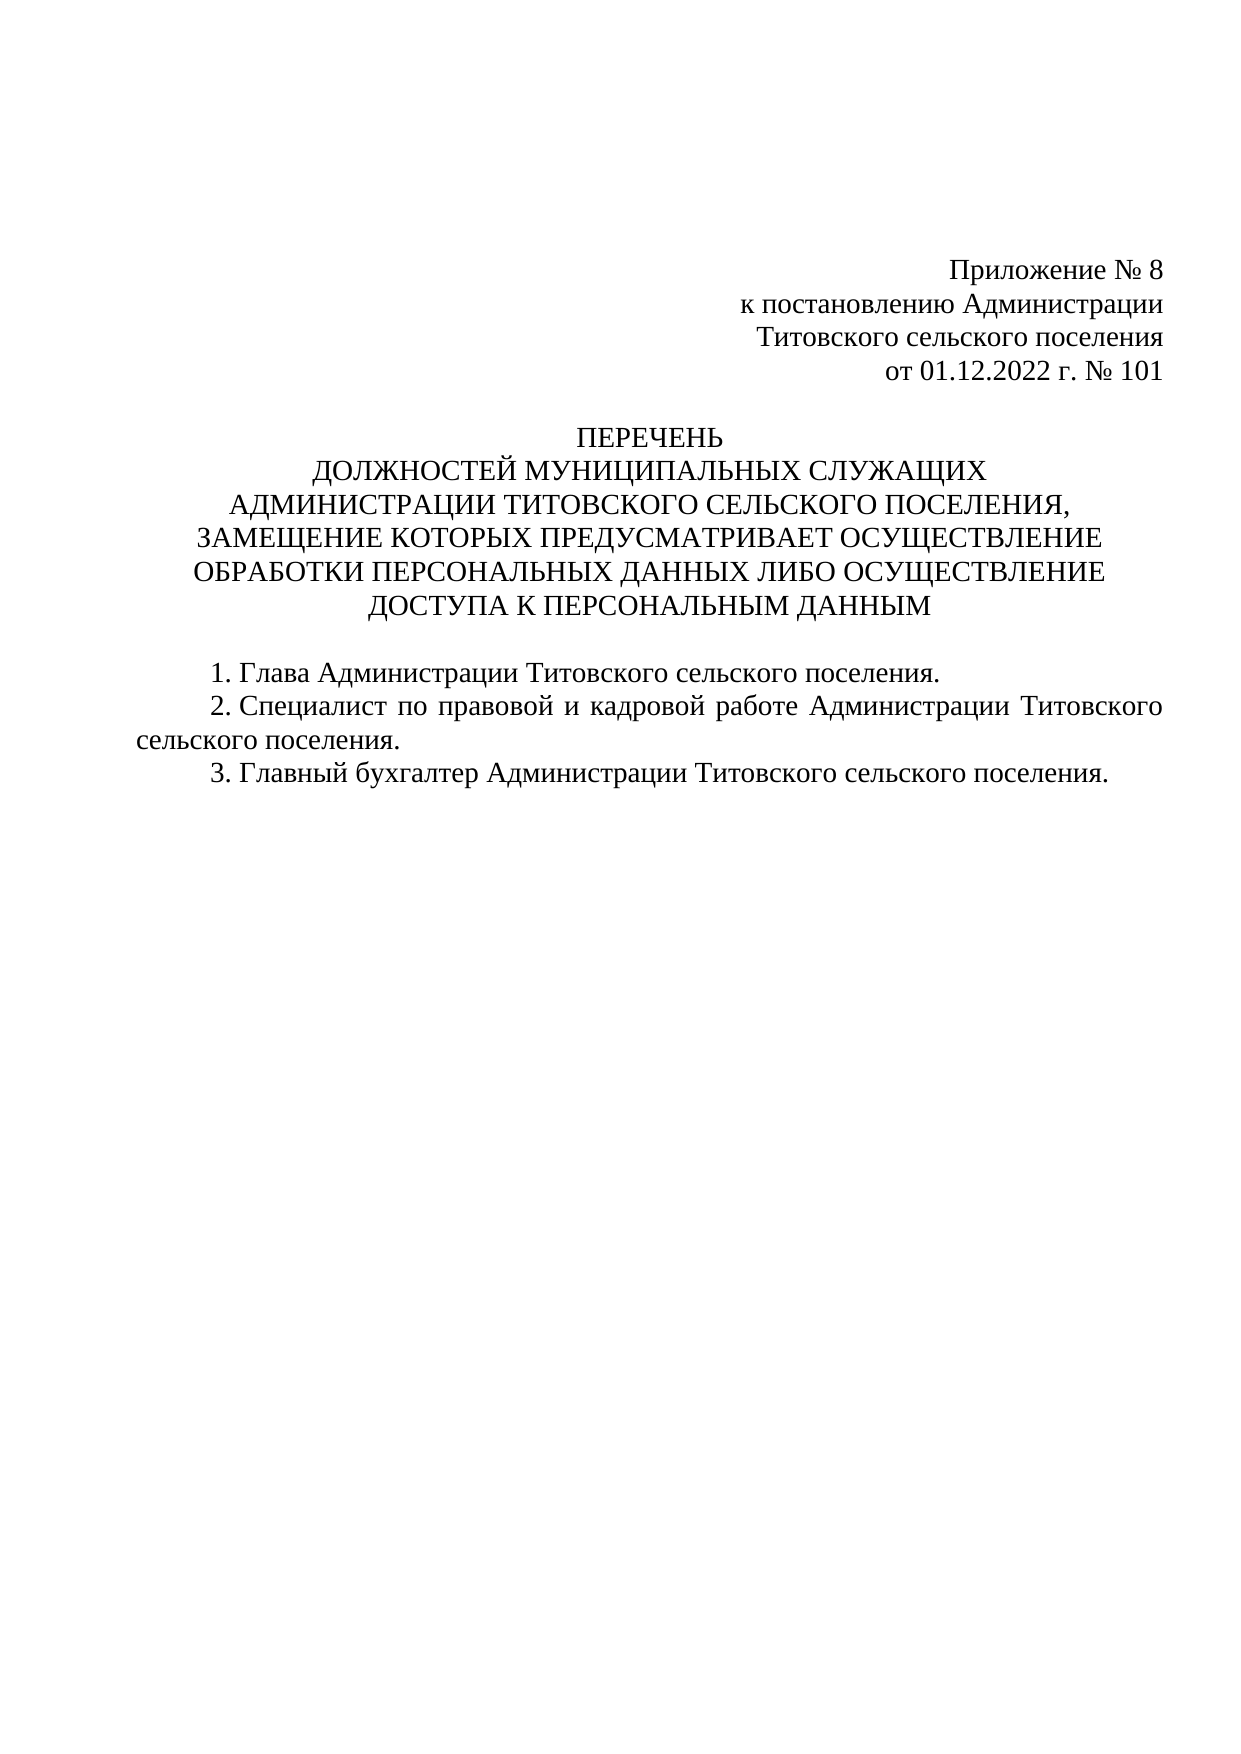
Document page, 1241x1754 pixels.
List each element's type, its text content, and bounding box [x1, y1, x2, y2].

text 3. Главный бухгалтер Администрации Титовского сельского поселения. [136, 755, 1163, 789]
text к постановлению Администрации [585, 286, 1163, 319]
text ДОЛЖНОСТЕЙ МУНИЦИПАЛЬНЫХ СЛУЖАЩИХ [136, 453, 1163, 487]
text 1. Глава Администрации Титовского сельского поселения. [136, 655, 1163, 688]
text АДМИНИСТРАЦИИ ТИТОВСКОГО СЕЛЬСКОГО ПОСЕЛЕНИЯ, ЗАМЕЩЕНИЕ КОТОРЫХ ПРЕДУСМАТРИВАЕТ ОСУЩЕСТВЛЕНИЕ ОБРАБОТКИ ПЕРСОНАЛЬНЫХ ДАННЫХ ЛИБО ОСУЩЕСТВЛЕНИЕ ДОСТУПА К ПЕРСОНАЛЬНЫМ ДАННЫМ [136, 487, 1163, 621]
text ПЕРЕЧЕНЬ [136, 420, 1163, 453]
text 2. Специалист по правовой и кадровой работе Администрации Титовского сельского поселения. [136, 688, 1163, 755]
text Приложение № 8 [585, 252, 1163, 286]
text Титовского сельского поселения [585, 319, 1163, 353]
text от 01.12.2022 г. № 101 [585, 353, 1163, 386]
